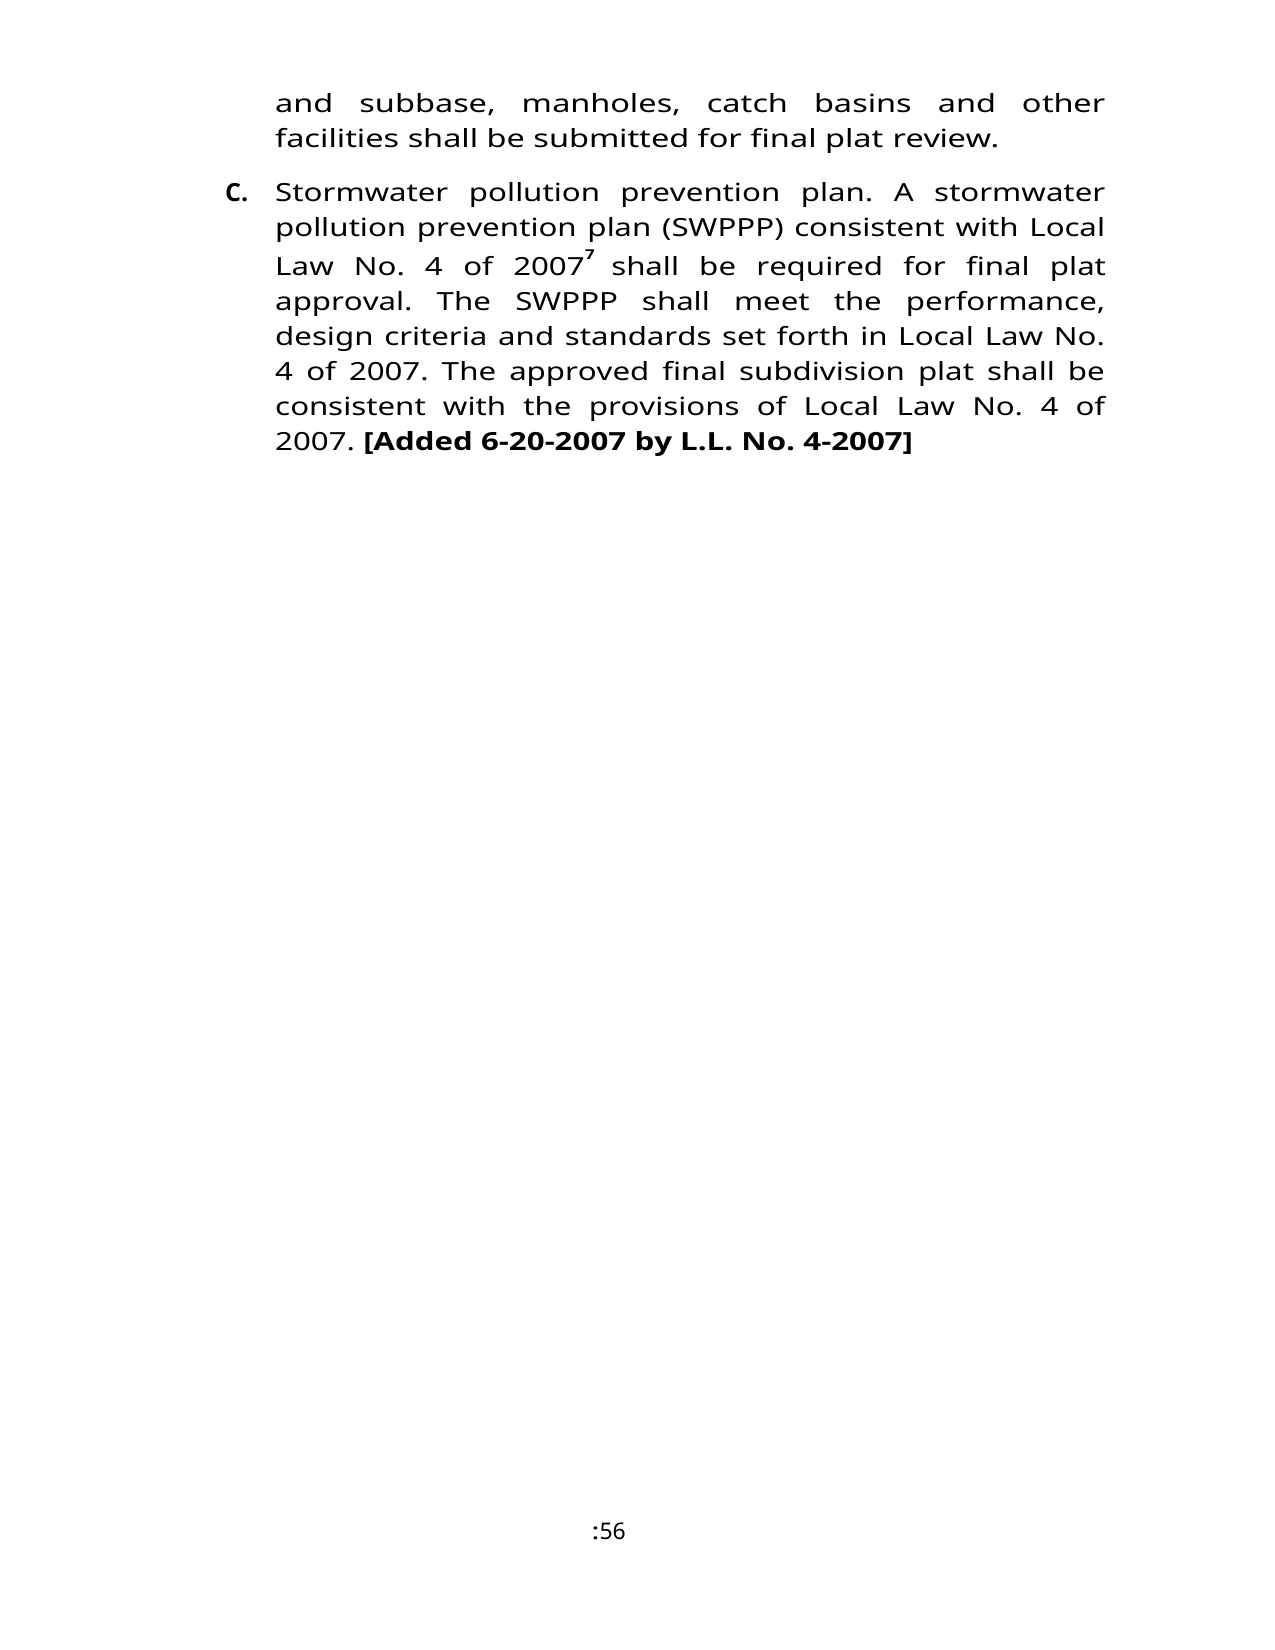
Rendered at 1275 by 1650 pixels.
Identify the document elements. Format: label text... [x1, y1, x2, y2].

list Stormwater pollution prevention plan. A stormwater pollution prevention plan (SWPPP) consistent with Local Law No. 4 of 20077 shall be required for final plat approval. The SWPPP shall meet the performance, design criteria and standards set forth in Local Law No. 4 of 2007. The approved final subdivision plat shall be consistent with the provisions of Local Law No. 4 of 2007. [Added 6-20-2007 by L.L. No. 4-2007] [225, 175, 1106, 457]
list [225, 85, 1106, 154]
